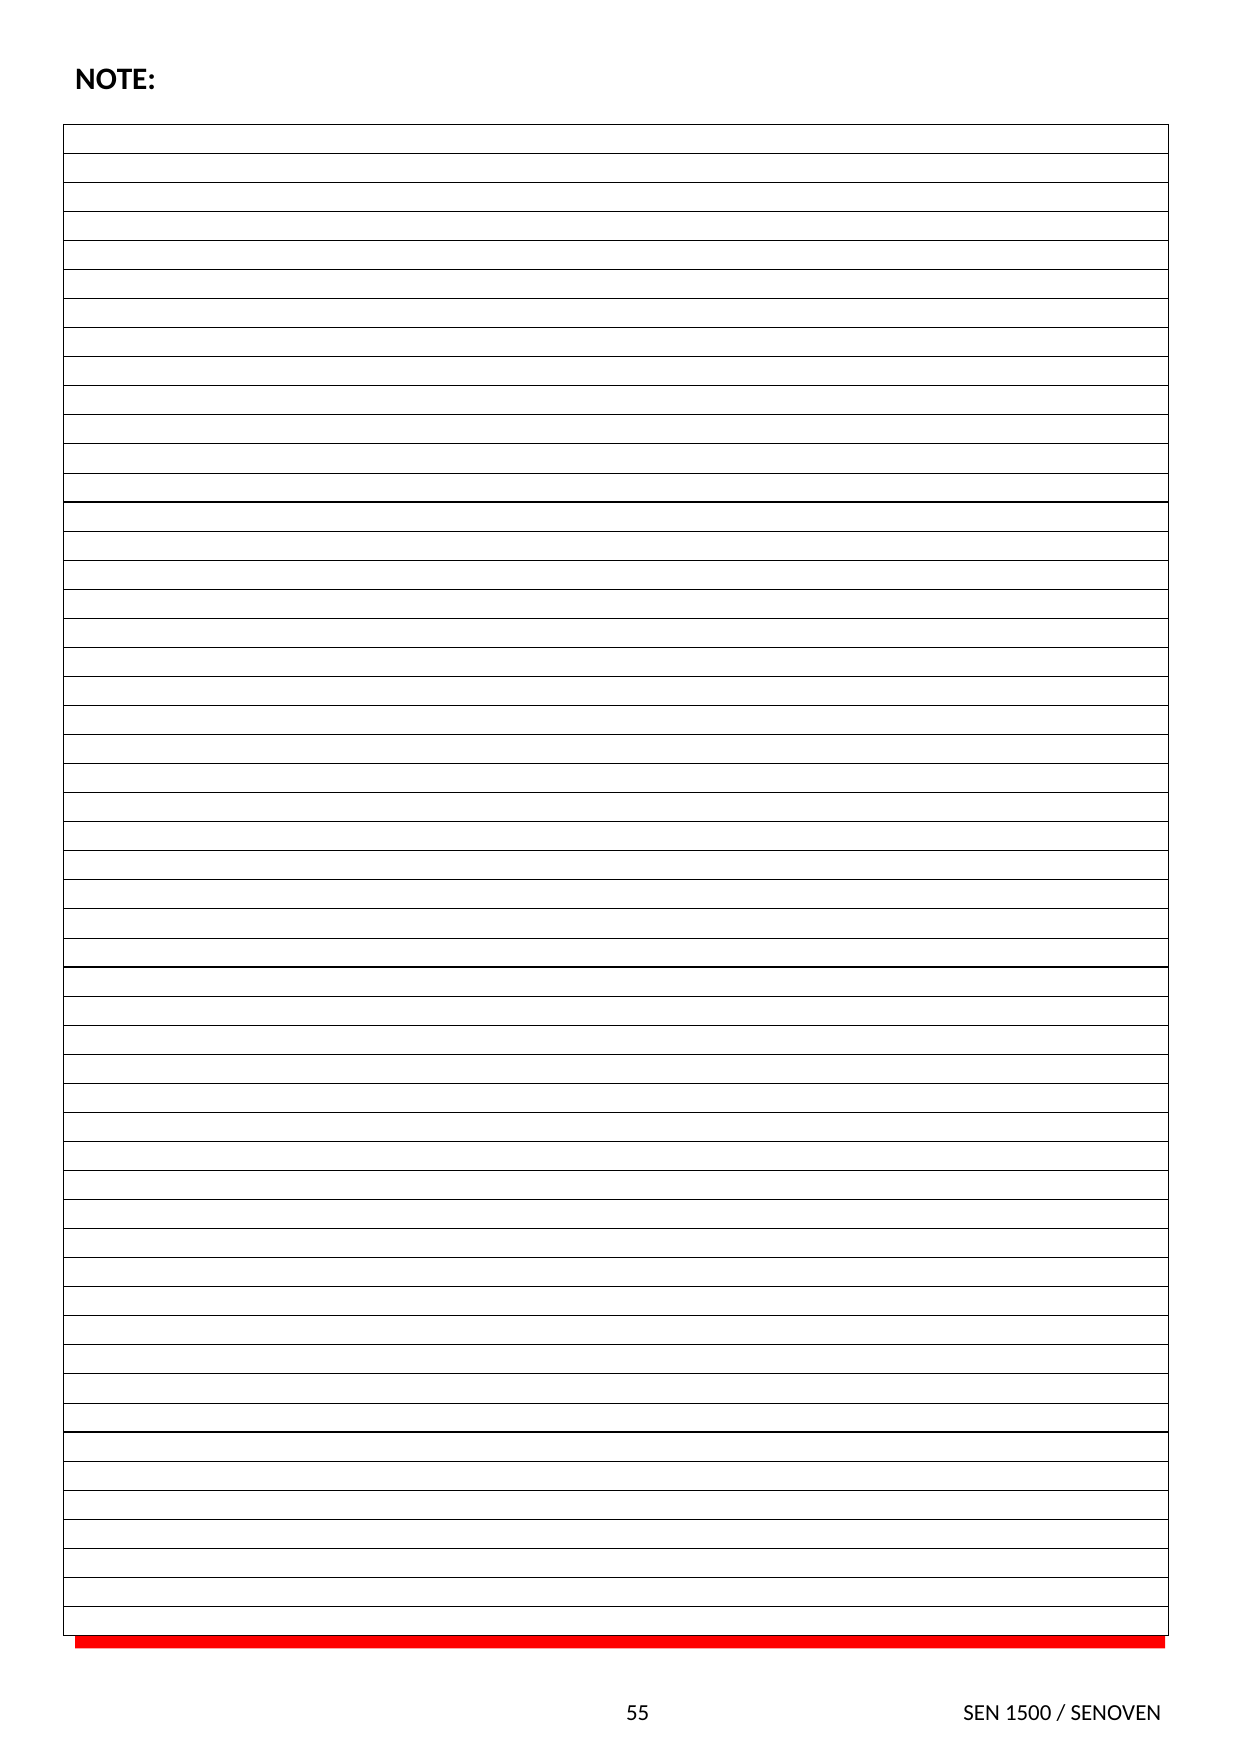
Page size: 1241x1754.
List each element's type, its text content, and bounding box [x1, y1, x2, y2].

table_cell [64, 590, 1168, 618]
table_cell [64, 735, 1168, 763]
table_cell [64, 1491, 1168, 1519]
table_cell [64, 183, 1168, 211]
table_cell [64, 1578, 1168, 1606]
table_cell [64, 328, 1168, 356]
table_cell [64, 968, 1168, 996]
table_cell [64, 1142, 1168, 1170]
table_cell [64, 1258, 1168, 1286]
table_header [64, 125, 1168, 153]
table_cell [64, 1520, 1168, 1548]
table_cell [64, 1316, 1168, 1344]
table_cell [64, 532, 1168, 559]
table_cell [64, 270, 1168, 298]
table_cell [64, 1229, 1168, 1257]
table_cell [64, 706, 1168, 734]
table_cell [64, 909, 1168, 937]
table_cell [64, 474, 1168, 501]
table_cell [64, 619, 1168, 647]
table_cell [64, 1026, 1168, 1054]
table_cell [64, 444, 1168, 472]
table_cell [64, 880, 1168, 908]
table_cell [64, 503, 1168, 531]
text NOTE: [75, 59, 1165, 97]
table_cell [64, 939, 1168, 966]
table_cell [64, 415, 1168, 443]
table_cell [64, 851, 1168, 879]
table_cell [64, 1404, 1168, 1431]
table_cell [64, 1433, 1168, 1461]
table_cell [64, 1113, 1168, 1141]
table_cell [64, 764, 1168, 792]
table_cell [64, 997, 1168, 1024]
table_cell [64, 1374, 1168, 1402]
table_cell [64, 1345, 1168, 1373]
table_cell [64, 1462, 1168, 1489]
table_cell [64, 677, 1168, 705]
table_cell [64, 1084, 1168, 1112]
table_cell [64, 299, 1168, 327]
table_cell [64, 1287, 1168, 1315]
table_cell [64, 793, 1168, 821]
table_cell [64, 386, 1168, 414]
table_cell [64, 212, 1168, 240]
table_cell [64, 1200, 1168, 1228]
table_cell [64, 561, 1168, 589]
table_cell [64, 241, 1168, 269]
table_cell [64, 1549, 1168, 1577]
table_cell [64, 648, 1168, 676]
table_cell [64, 1171, 1168, 1199]
table_cell [64, 1055, 1168, 1083]
table_cell [64, 357, 1168, 385]
table_cell [64, 154, 1168, 182]
table_cell [64, 1607, 1168, 1635]
table_cell [64, 822, 1168, 850]
